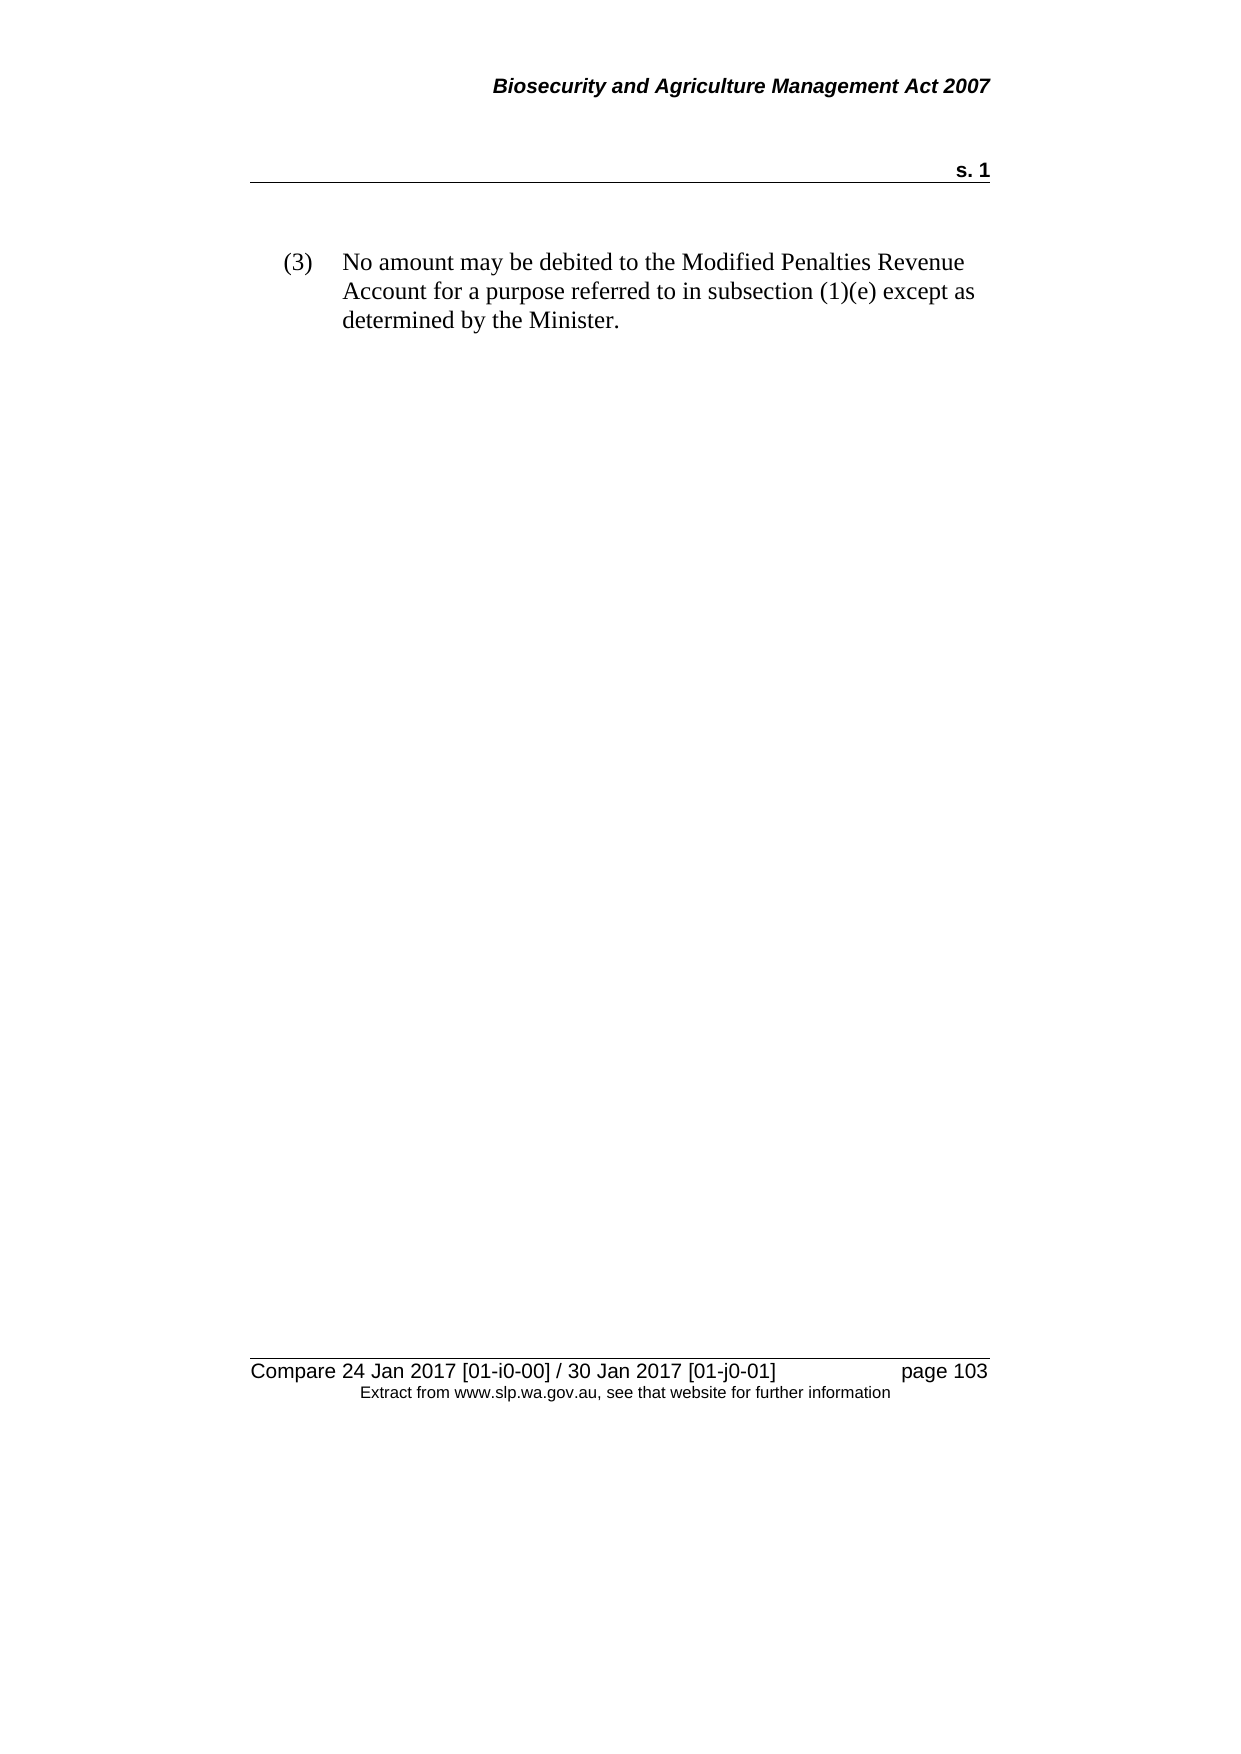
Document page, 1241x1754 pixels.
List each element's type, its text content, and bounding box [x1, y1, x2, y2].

text (3) No amount may be debited to the Modified Penalties Revenue Account for a purpose referred to in subsection (1)(e) except as determined by the Minister. [250, 247, 990, 334]
